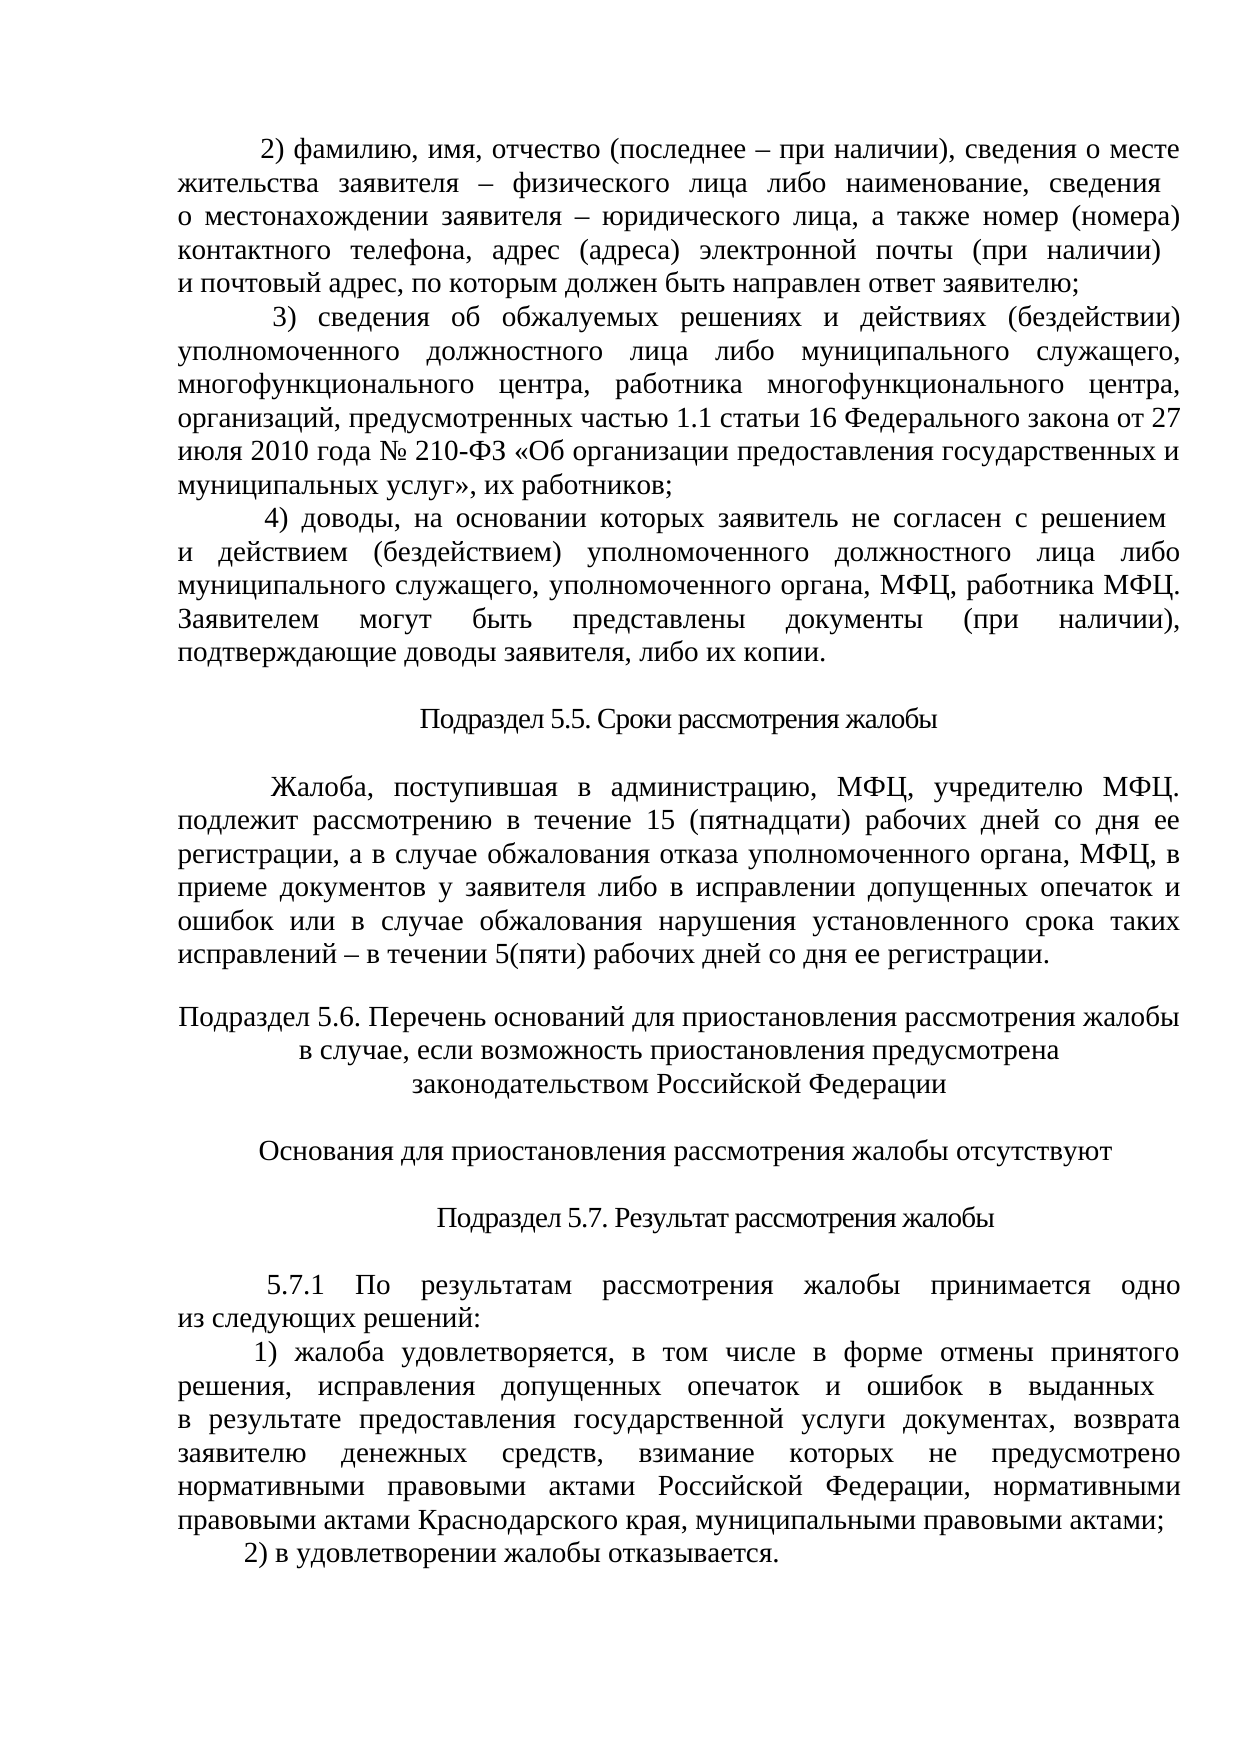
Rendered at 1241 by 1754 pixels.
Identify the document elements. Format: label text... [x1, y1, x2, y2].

text 4) доводы, на основании которых заявитель не согласен с решением и действием (бездействием) уполномоченного должностного лица либо муниципального служащего, уполномоченного органа, МФЦ, работника МФЦ. Заявителем могут быть представлены документы (при наличии), подтверждающие доводы заявителя, либо их копии. [177, 500, 1181, 668]
text Основания для приостановления рассмотрения жалобы отсутствуют [177, 1133, 1181, 1166]
text 2) в удовлетворении жалобы отказывается. [177, 1535, 1181, 1569]
text 5.7.1 По результатам рассмотрения жалобы принимается одно из следующих решений: [177, 1267, 1181, 1334]
text 2) фамилию, имя, отчество (последнее – при наличии), сведения о месте жительства заявителя – физического лица либо наименование, сведения о местонахождении заявителя – юридического лица, а также номер (номера) контактного телефона, адрес (адреса) электронной почты (при наличии) и почтовый адрес, по которым должен быть направлен ответ заявителю; [177, 131, 1181, 299]
text Подраздел 5.6. Перечень оснований для приостановления рассмотрения жалобы в случае, если возможность приостановления предусмотрена законодательством Российской Федерации [177, 999, 1181, 1099]
text Жалоба, поступившая в администрацию, МФЦ, учредителю МФЦ. подлежит рассмотрению в течение 15 (пятнадцати) рабочих дней со дня ее регистрации, а в случае обжалования отказа уполномоченного органа, МФЦ, в приеме документов у заявителя либо в исправлении допущенных опечаток и ошибок или в случае обжалования нарушения установленного срока таких исправлений – в течении 5(пяти) рабочих дней со дня ее регистрации. [177, 769, 1181, 970]
text 3) сведения об обжалуемых решениях и действиях (бездействии) уполномоченного должностного лица либо муниципального служащего, многофункционального центра, работника многофункционального центра, организаций, предусмотренных частью 1.1 статьи 16 Федерального закона от 27 июля 2010 года № 210-ФЗ «Об организации предоставления государственных и муниципальных услуг», их работников; [177, 299, 1181, 500]
text Подраздел 5.5. Сроки рассмотрения жалобы [177, 702, 1181, 735]
text Подраздел 5.7. Результат рассмотрения жалобы [177, 1200, 1181, 1233]
text 1) жалоба удовлетворяется, в том числе в форме отмены принятого решения, исправления допущенных опечаток и ошибок в выданных в результате предоставления государственной услуги документах, возврата заявителю денежных средств, взимание которых не предусмотрено нормативными правовыми актами Российской Федерации, нормативными правовыми актами Краснодарского края, муниципальными правовыми актами; [177, 1334, 1181, 1535]
